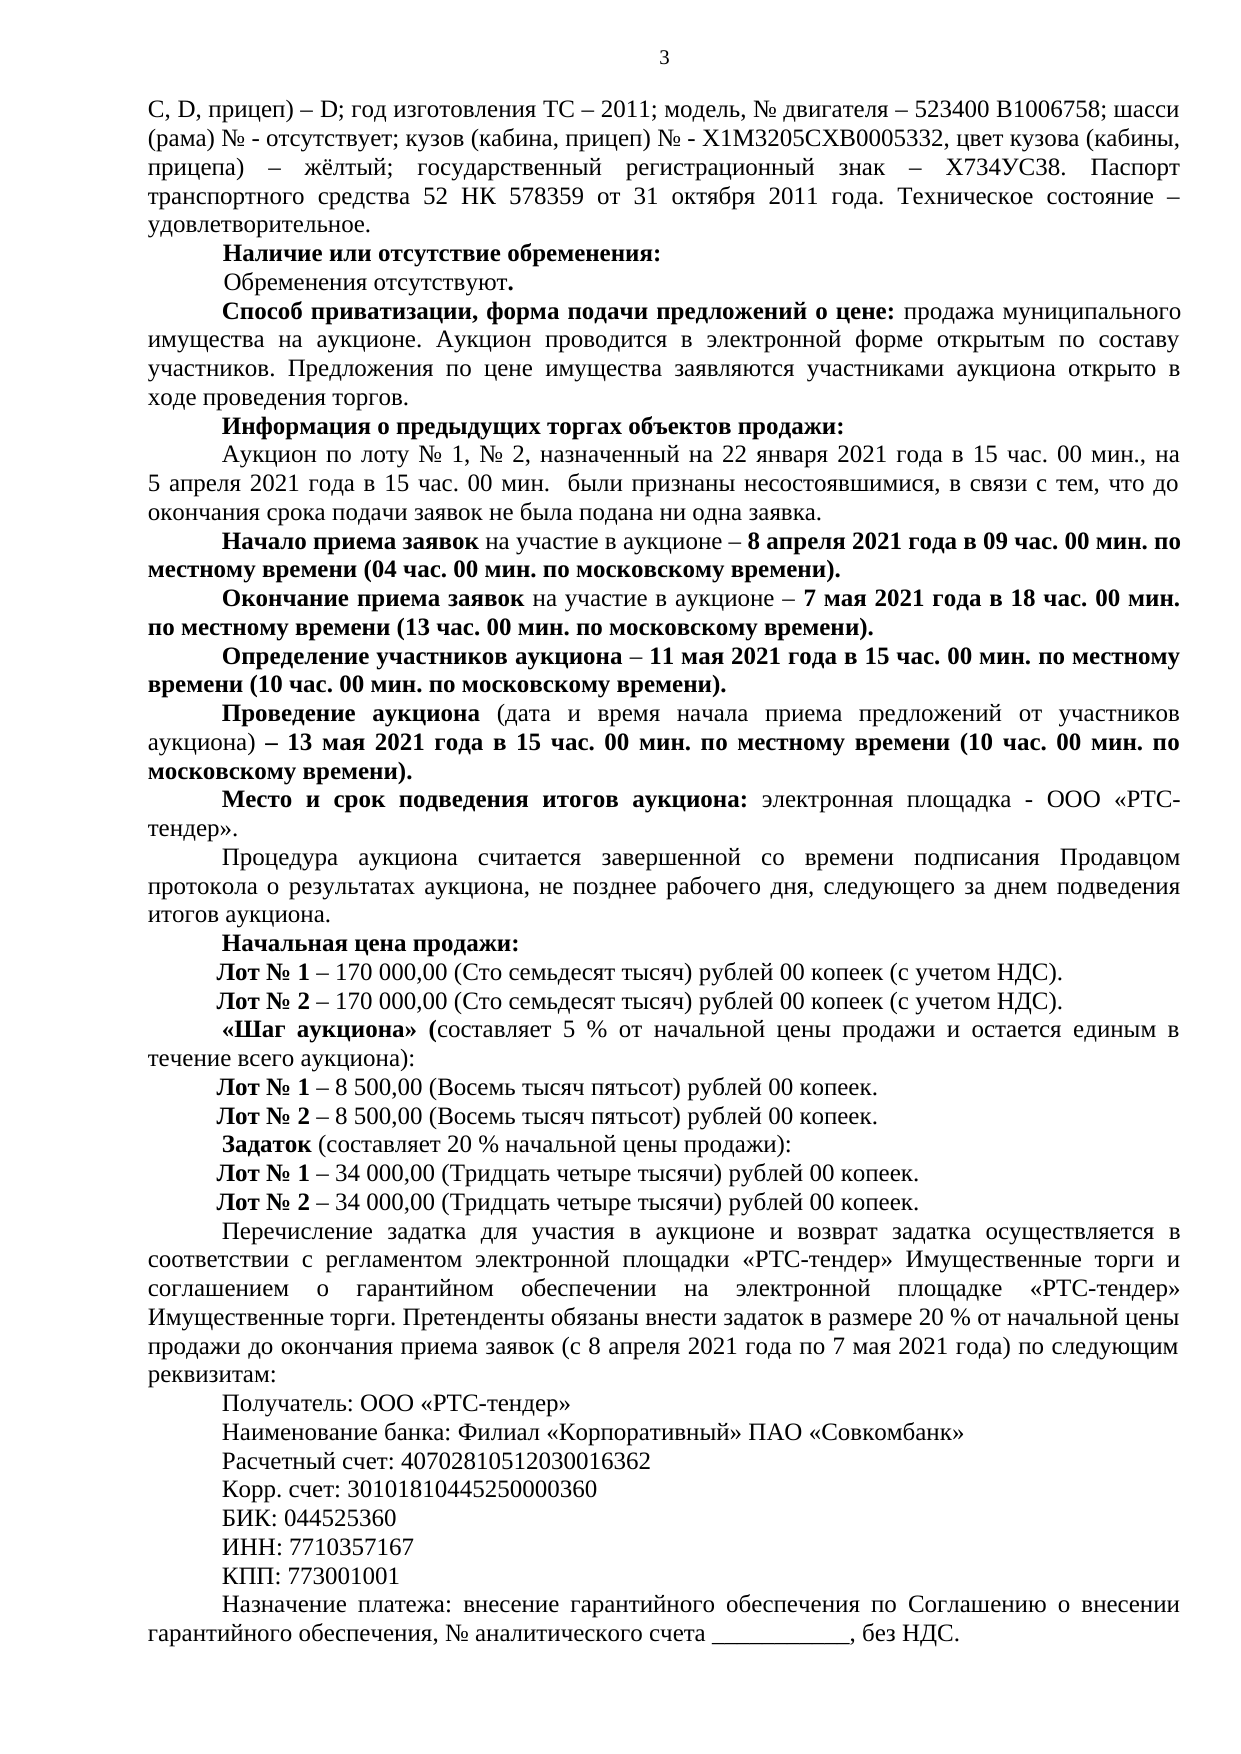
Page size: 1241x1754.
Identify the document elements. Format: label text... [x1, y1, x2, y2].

text Обременения отсутствуют. [146, 267, 1181, 296]
text Информация о предыдущих торгах объектов продажи: [148, 411, 1181, 439]
text Наименование банка: Филиал «Корпоративный» ПАО «Совкомбанк» [148, 1417, 1181, 1446]
text Лот № 1 – 170 000,00 (Сто семьдесят тысяч) рублей 00 копеек (с учетом НДС). [146, 957, 1181, 986]
text Начальная цена продажи: [148, 928, 1181, 957]
text Окончание приема заявок на участие в аукционе – 7 мая 2021 года в 18 час. 00 мин. по местному времени (13 час. 00 мин. по московскому времени). [148, 583, 1181, 641]
text Наличие или отсутствие обременения: [146, 238, 1181, 267]
text Расчетный счет: 40702810512030016362 [148, 1446, 1181, 1474]
text «Шаг аукциона» (составляет 5 % от начальной цены продажи и остается единым в течение всего аукциона): [148, 1014, 1181, 1072]
text Лот № 1 – 34 000,00 (Тридцать четыре тысячи) рублей 00 копеек. [146, 1158, 1181, 1187]
text Получатель: ООО «РТС-тендер» [148, 1388, 1181, 1417]
text Способ приватизации, форма подачи предложений о цене: продажа муниципального имущества на аукционе. Аукцион проводится в электронной форме открытым по составу участников. Предложения по цене имущества заявляются участниками аукциона открыто в ходе проведения торгов. [148, 296, 1181, 411]
text Процедура аукциона считается завершенной со времени подписания Продавцом протокола о результатах аукциона, не позднее рабочего дня, следующего за днем подведения итогов аукциона. [148, 842, 1181, 928]
text Определение участников аукциона – 11 мая 2021 года в 15 час. 00 мин. по местному времени (10 час. 00 мин. по московскому времени). [148, 641, 1181, 698]
text БИК: 044525360 [148, 1503, 1181, 1532]
text Перечисление задатка для участия в аукционе и возврат задатка осуществляется в соответствии с регламентом электронной площадки «РТС-тендер» Имущественные торги и соглашением о гарантийном обеспечении на электронной площадке «РТС-тендер» Имущественные торги. Претенденты обязаны внести задаток в размере 20 % от начальной цены продажи до окончания приема заявок (с 8 апреля 2021 года по 7 мая 2021 года) по следующим реквизитам: [148, 1216, 1181, 1388]
text Проведение аукциона (дата и время начала приема предложений от участников аукциона) – 13 мая 2021 года в 15 час. 00 мин. по местному времени (10 час. 00 мин. по московскому времени). [148, 698, 1181, 784]
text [146, 94, 1181, 238]
text Лот № 2 – 170 000,00 (Сто семьдесят тысяч) рублей 00 копеек (с учетом НДС). [146, 986, 1181, 1014]
text Начало приема заявок на участие в аукционе – 8 апреля 2021 года в 09 час. 00 мин. по местному времени (04 час. 00 мин. по московскому времени). [148, 526, 1181, 583]
text Назначение платежа: внесение гарантийного обеспечения по Соглашению о внесении гарантийного обеспечения, № аналитического счета ___________, без НДС. [148, 1589, 1181, 1647]
text Аукцион по лоту № 1, № 2, назначенный на 22 января 2021 года в 15 час. 00 мин., на 5 апреля 2021 года в 15 час. 00 мин. были признаны несостоявшимися, в связи с тем, что до окончания срока подачи заявок не была подана ни одна заявка. [148, 439, 1181, 526]
text Место и срок подведения итогов аукциона: электронная площадка - ООО «РТС-тендер». [148, 784, 1181, 842]
text КПП: 773001001 [148, 1561, 1181, 1589]
text Лот № 2 – 34 000,00 (Тридцать четыре тысячи) рублей 00 копеек. [146, 1187, 1181, 1216]
text Задаток (составляет 20 % начальной цены продажи): [148, 1129, 1181, 1158]
text Корр. счет: 30101810445250000360 [148, 1474, 1181, 1503]
text ИНН: 7710357167 [148, 1532, 1181, 1561]
text Лот № 2 – 8 500,00 (Восемь тысяч пятьсот) рублей 00 копеек. [146, 1101, 1181, 1129]
text Лот № 1 – 8 500,00 (Восемь тысяч пятьсот) рублей 00 копеек. [146, 1072, 1181, 1101]
